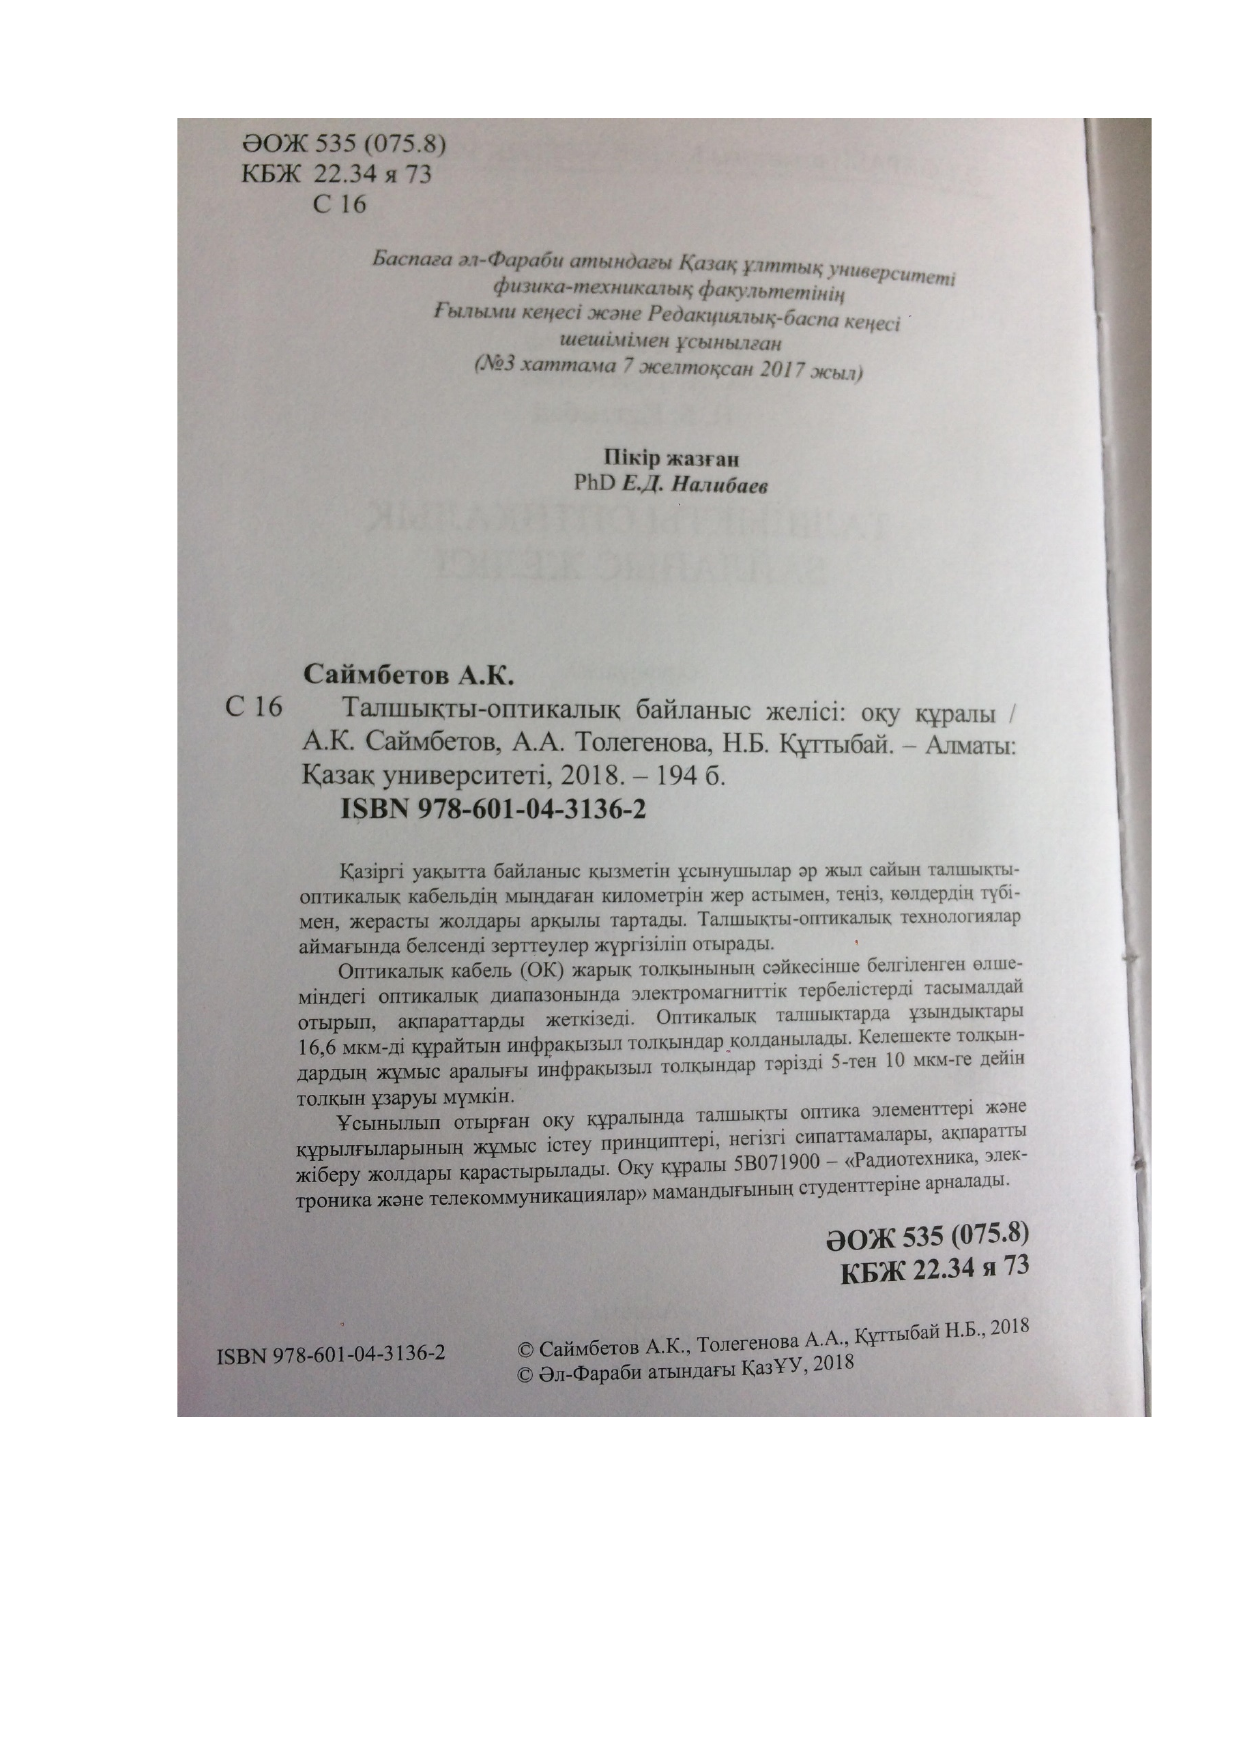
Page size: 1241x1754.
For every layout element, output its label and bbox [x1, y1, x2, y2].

picture [177, 118, 1152, 1417]
